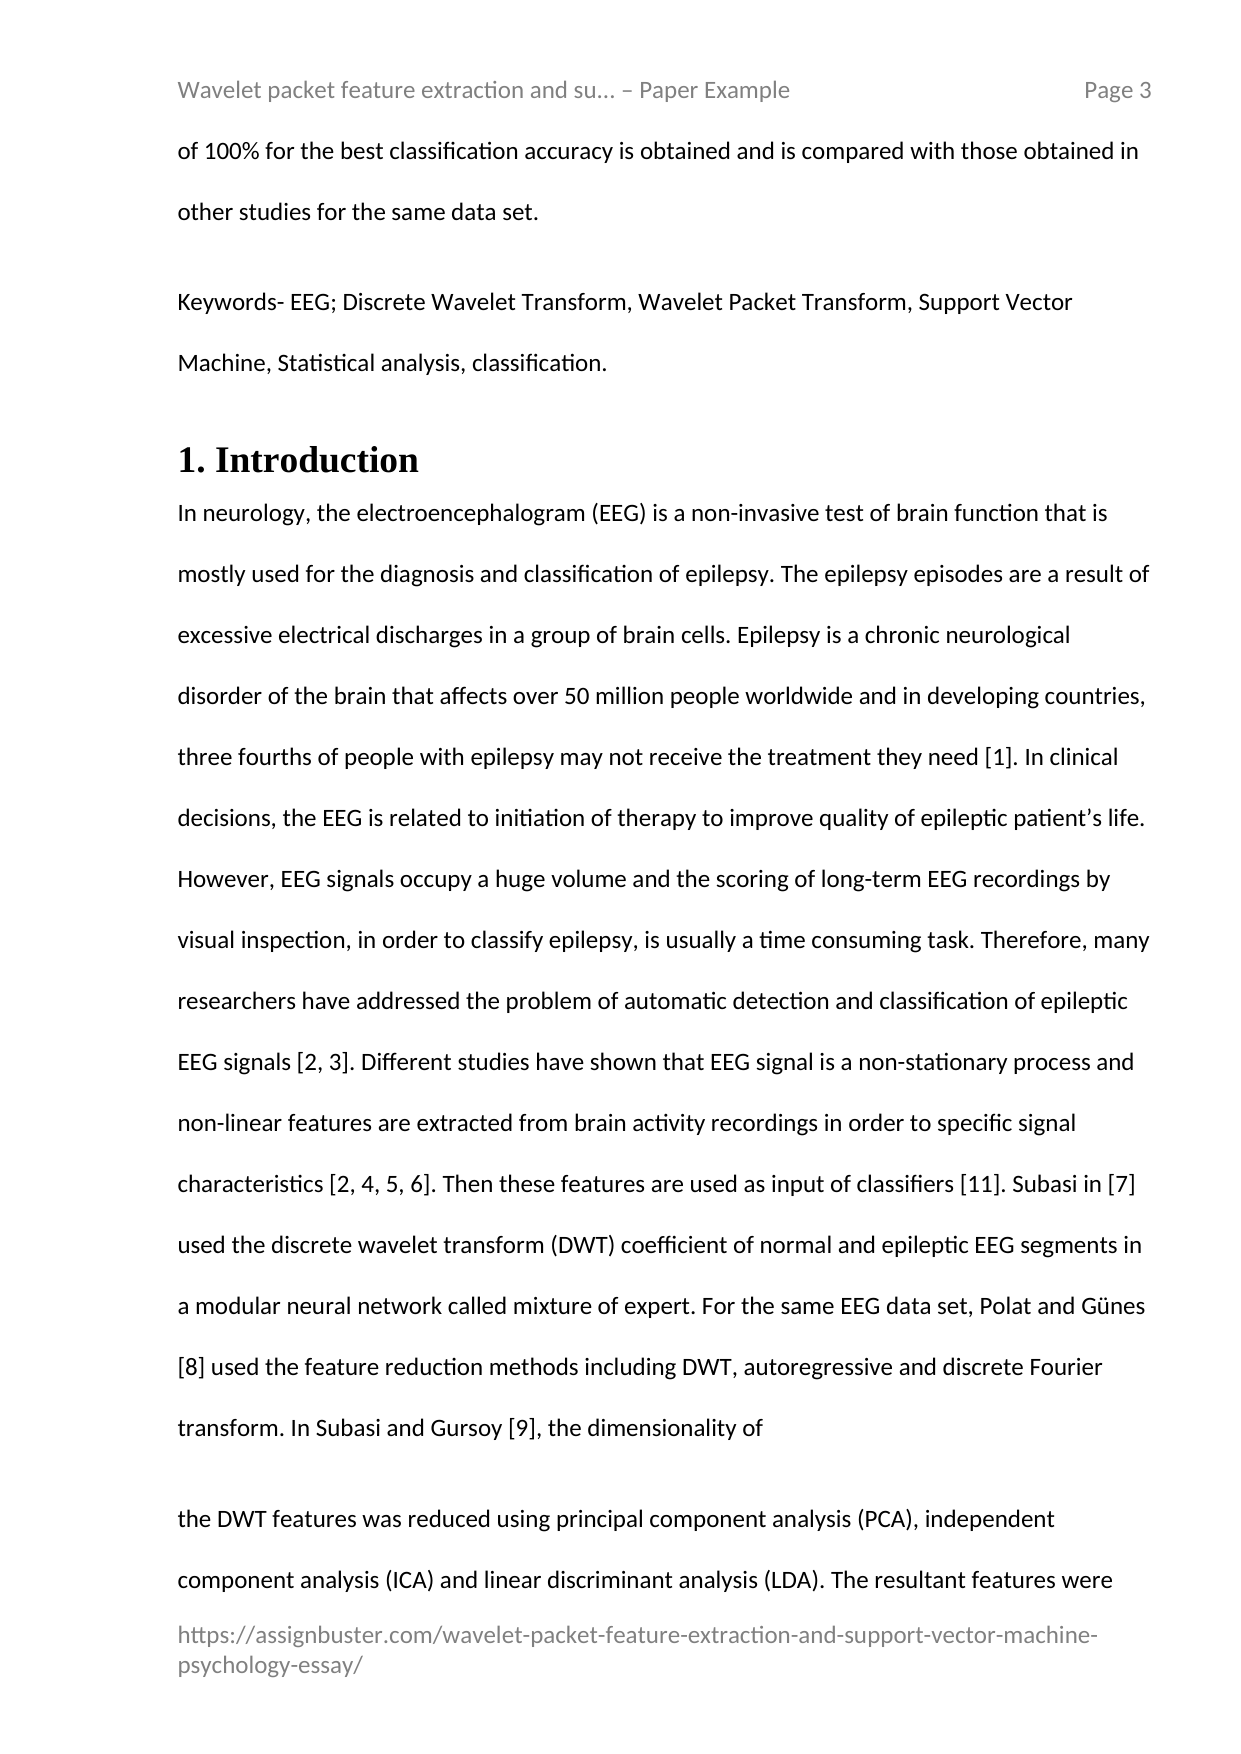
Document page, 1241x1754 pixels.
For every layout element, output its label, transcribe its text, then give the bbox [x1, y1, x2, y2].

subtitle 1. Introduction [177, 438, 1152, 481]
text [177, 135, 1152, 226]
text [177, 1503, 1152, 1595]
text Keywords- EEG; Discrete Wavelet Transform, Wavelet Packet Transform, Support Vector Machine, Statistical analysis, classification. [177, 286, 1152, 378]
text In neurology, the electroencephalogram (EEG) is a non-invasive test of brain function that is mostly used for the diagnosis and classification of epilepsy. The epilepsy episodes are a result of excessive electrical discharges in a group of brain cells. Epilepsy is a chronic neurological disorder of the brain that affects over 50 million people worldwide and in developing countries, three fourths of people with epilepsy may not receive the treatment they need [1]. In clinical decisions, the EEG is related to initiation of therapy to improve quality of epileptic patient’s life. However, EEG signals occupy a huge volume and the scoring of long-term EEG recordings by visual inspection, in order to classify epilepsy, is usually a time consuming task. Therefore, many researchers have addressed the problem of automatic detection and classification of epileptic EEG signals [2, 3]. Different studies have shown that EEG signal is a non-stationary process and non-linear features are extracted from brain activity recordings in order to specific signal characteristics [2, 4, 5, 6]. Then these features are used as input of classifiers [11]. Subasi in [7] used the discrete wavelet transform (DWT) coefficient of normal and epileptic EEG segments in a modular neural network called mixture of expert. For the same EEG data set, Polat and Günes [8] used the feature reduction methods including DWT, autoregressive and discrete Fourier transform. In Subasi and Gursoy [9], the dimensionality of [177, 497, 1152, 1443]
